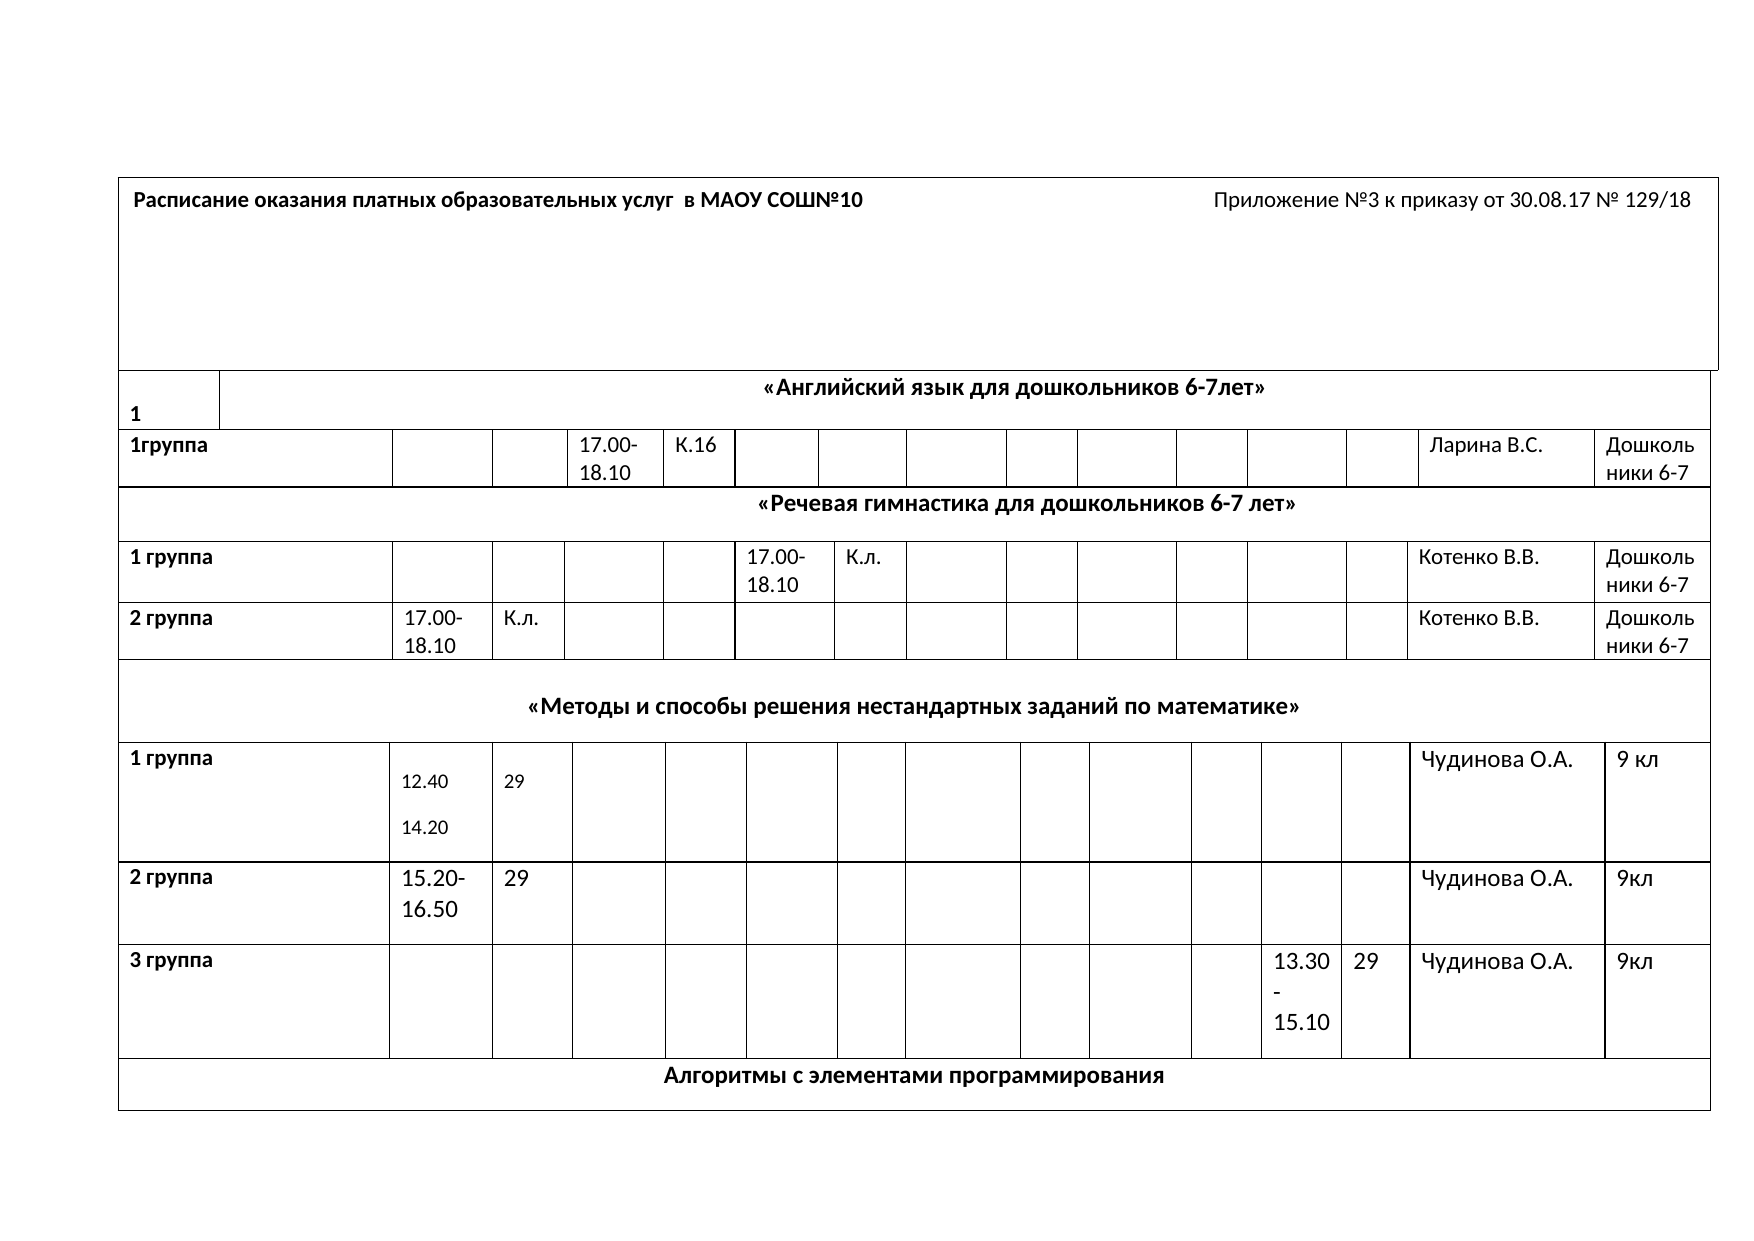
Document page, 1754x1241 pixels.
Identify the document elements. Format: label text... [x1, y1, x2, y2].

table_cell [1347, 430, 1418, 486]
table_cell 1группа [119, 430, 392, 486]
table_cell [565, 542, 663, 602]
table_cell [906, 743, 1020, 861]
table_cell [907, 542, 1006, 602]
table_cell [1262, 743, 1341, 861]
table_cell [393, 542, 492, 602]
table_cell [736, 430, 818, 486]
table_cell [1090, 945, 1191, 1058]
table_cell [666, 945, 746, 1058]
table_cell [573, 863, 665, 944]
table_cell [664, 542, 734, 602]
table_cell 9кл [1606, 863, 1710, 944]
table_cell К.л. [493, 603, 564, 659]
table_cell Котенко В.В. [1408, 542, 1594, 602]
table_cell [819, 430, 906, 486]
table_cell К.л. [835, 542, 906, 602]
table_cell [1262, 863, 1341, 944]
table_cell [1248, 430, 1346, 486]
table_cell [1090, 863, 1191, 944]
table_cell [736, 603, 834, 659]
table_cell [1177, 430, 1247, 486]
table_cell 29 [493, 743, 572, 861]
table_cell «Речевая гимнастика для дошкольников 6-7 лет» [119, 488, 1710, 541]
table_cell [907, 603, 1006, 659]
table_cell 3 группа [119, 945, 389, 1058]
table_cell [747, 743, 837, 861]
table_cell [1342, 743, 1409, 861]
table_cell [493, 542, 564, 602]
table_cell [393, 430, 492, 486]
table_cell 29 [493, 863, 572, 944]
table_cell 12.40 14.20 [390, 743, 492, 861]
table_cell [1007, 603, 1077, 659]
table_cell [1192, 945, 1261, 1058]
table_cell Чудинова О.А. [1411, 863, 1604, 944]
table_cell Дошкольники 6-7 [1595, 430, 1710, 486]
table_cell 2 группа [119, 863, 389, 944]
table_cell [1021, 863, 1089, 944]
table_cell [1078, 542, 1176, 602]
table_cell 2 группа [119, 603, 392, 659]
table_cell [1007, 430, 1077, 486]
table_cell [1021, 945, 1089, 1058]
table_cell [390, 945, 492, 1058]
table_cell Дошкольники 6-7 [1595, 542, 1710, 602]
table_cell [666, 743, 746, 861]
table_cell Чудинова О.А. [1411, 945, 1604, 1058]
table_cell [906, 863, 1020, 944]
table_cell Дошкольники 6-7 [1595, 603, 1710, 659]
table_cell Ларина В.С. [1419, 430, 1594, 486]
table_cell 13.30-15.10 [1262, 945, 1341, 1058]
table_cell [1090, 743, 1191, 861]
table_cell [747, 863, 837, 944]
table_cell 15.20-16.50 [390, 863, 492, 944]
table_cell [1192, 863, 1261, 944]
table_cell [1078, 603, 1176, 659]
table_cell [1192, 743, 1261, 861]
table_cell [493, 430, 567, 486]
table_cell [573, 743, 665, 861]
table_cell [1078, 430, 1176, 486]
table_cell [907, 430, 1006, 486]
table_cell [747, 945, 837, 1058]
table_cell Котенко В.В. [1408, 603, 1594, 659]
table_cell 17.00-18.10 [568, 430, 663, 486]
table_cell 9 кл [1606, 743, 1710, 861]
table_cell Чудинова О.А. [1411, 743, 1604, 861]
table_cell 17.00-18.10 [736, 542, 834, 602]
table_cell 1 [119, 371, 219, 429]
table_cell [838, 743, 905, 861]
table_cell [835, 603, 906, 659]
table_cell Алгоритмы с элементами программирования [119, 1059, 1710, 1110]
table_cell [493, 945, 572, 1058]
table_cell [1347, 542, 1407, 602]
table_cell [1347, 603, 1407, 659]
table_cell «Методы и способы решения нестандартных заданий по математике» [119, 660, 1710, 742]
table_cell 17.00-18.10 [393, 603, 492, 659]
table_cell [1007, 542, 1077, 602]
table_cell [838, 945, 905, 1058]
table_cell [1248, 542, 1346, 602]
table_cell 9кл [1606, 945, 1710, 1058]
table_cell [666, 863, 746, 944]
table_cell «Английский язык для дошкольников 6-7лет» [220, 371, 1710, 429]
table_cell 1 группа [119, 743, 389, 861]
table_cell [1177, 603, 1247, 659]
table_cell [906, 945, 1020, 1058]
table_cell 1 группа [119, 542, 392, 602]
table_cell К.16 [664, 430, 734, 486]
table_cell [664, 603, 734, 659]
table_cell [838, 863, 905, 944]
table_cell [1342, 863, 1409, 944]
table_cell 29 [1342, 945, 1409, 1058]
table_cell [1177, 542, 1247, 602]
table_cell [1021, 743, 1089, 861]
table_cell [573, 945, 665, 1058]
table_cell [1248, 603, 1346, 659]
table_cell [565, 603, 663, 659]
